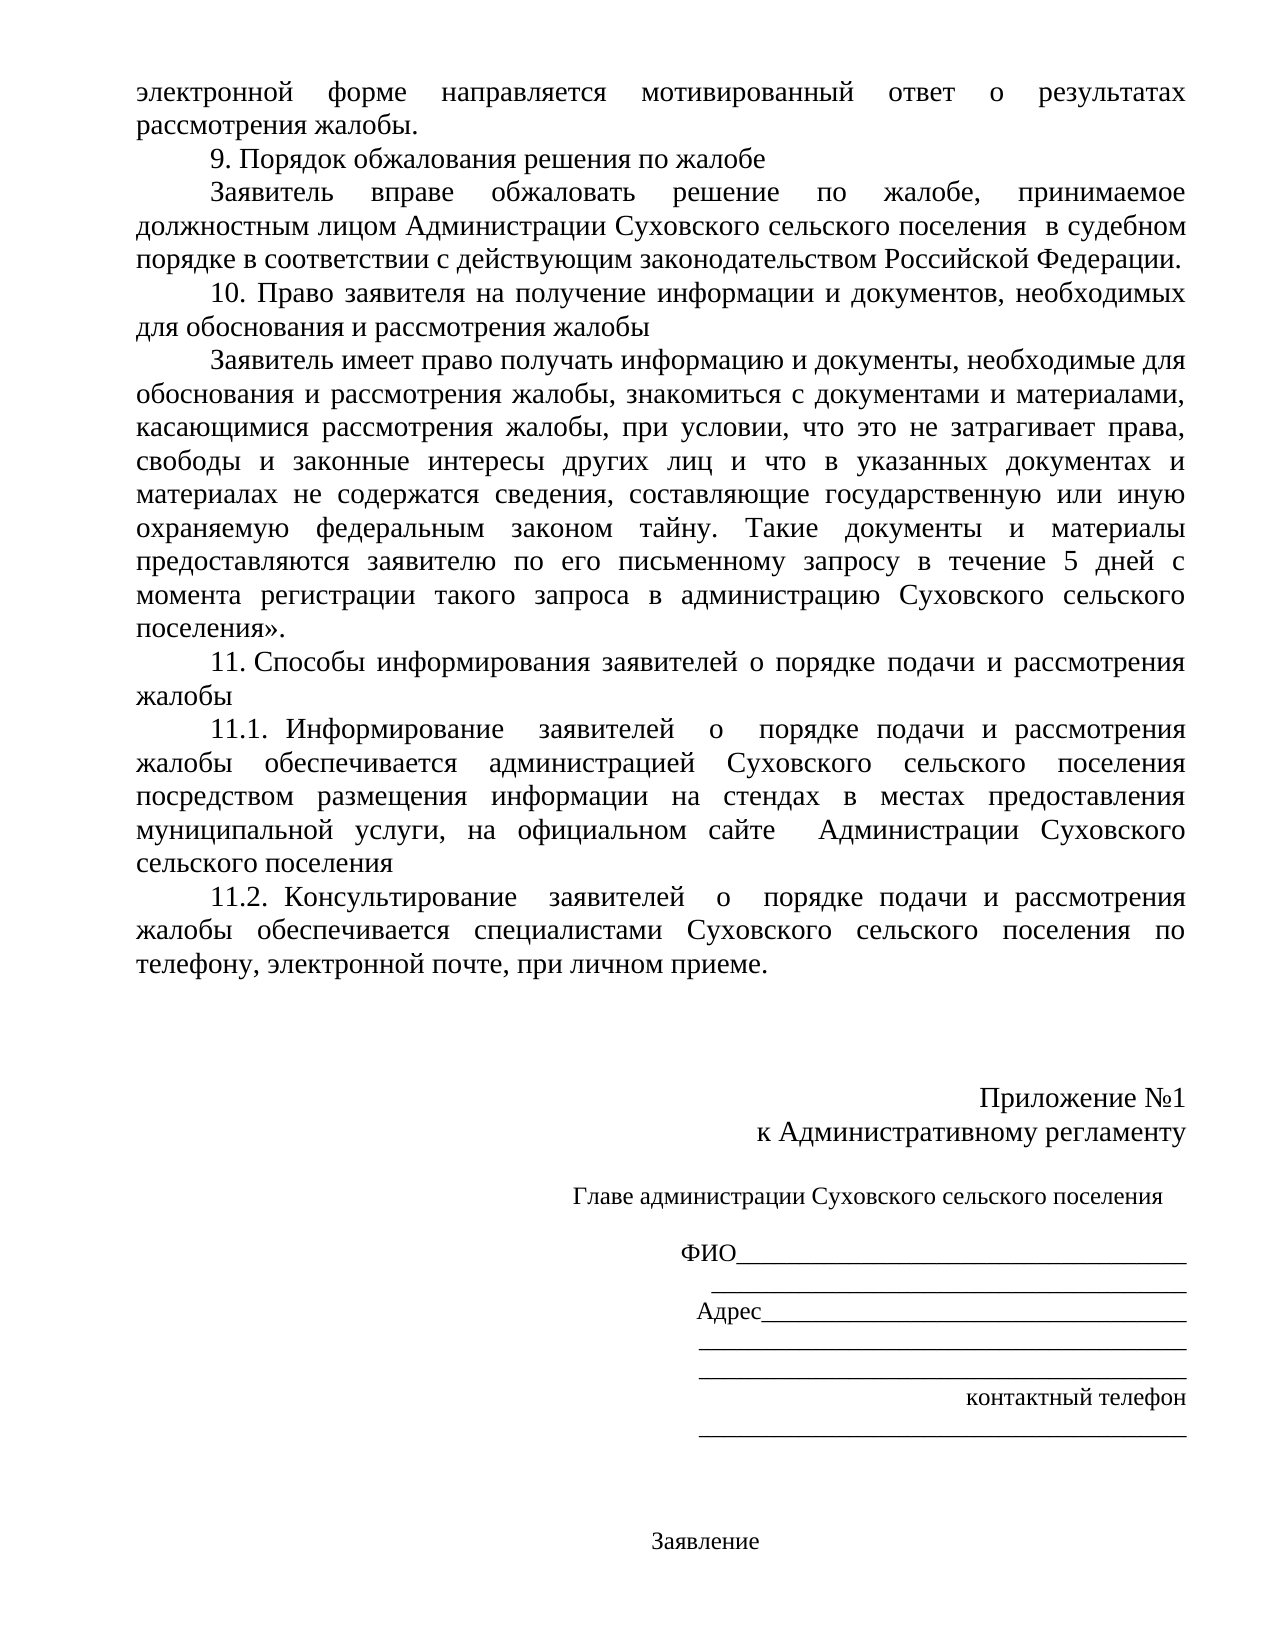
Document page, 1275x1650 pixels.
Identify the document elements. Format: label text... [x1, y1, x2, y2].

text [136, 74, 1186, 141]
text Главе администрации Суховского сельского поселения [136, 1181, 1186, 1209]
text 11.1. Информирование заявителей о порядке подачи и рассмотрения жалобы обеспечивается администрацией Суховского сельского поселения посредством размещения информации на стендах в местах предоставления муниципальной услуги, на официальном сайте Администрации Суховского сельского поселения [136, 711, 1186, 879]
text контактный телефон [136, 1382, 1186, 1411]
text 10. Право заявителя на получение информации и документов, необходимых для обоснования и рассмотрения жалобы [136, 275, 1186, 342]
text _______________________________________ [136, 1353, 1186, 1382]
text 9. Порядок обжалования решения по жалобе [136, 141, 1186, 174]
text 11.2. Консультирование заявителей о порядке подачи и рассмотрения жалобы обеспечивается специалистами Суховского сельского поселения по телефону, электронной почте, при личном приеме. [136, 879, 1186, 979]
text Заявитель имеет право получать информацию и документы, необходимые для обоснования и рассмотрения жалобы, знакомиться с документами и материалами, касающимися рассмотрения жалобы, при условии, что это не затрагивает права, свободы и законные интересы других лиц и что в указанных документах и материалах не содержатся сведения, составляющие государственную или иную охраняемую федеральным законом тайну. Такие документы и материалы предоставляются заявителю по его письменному запросу в течение 5 дней с момента регистрации такого запроса в администрацию Суховского сельского поселения». [136, 342, 1186, 644]
text Приложение №1 [136, 1080, 1186, 1114]
text ФИО____________________________________ [136, 1238, 1186, 1267]
text 11. Способы информирования заявителей о порядке подачи и рассмотрения жалобы [136, 644, 1186, 711]
text Заявитель вправе обжаловать решение по жалобе, принимаемое должностным лицом Администрации Суховского сельского поселения в судебном порядке в соответствии с действующим законодательством Российской Федерации. [136, 174, 1186, 275]
text Заявление [136, 1526, 1186, 1554]
text Адрес__________________________________ [136, 1296, 1186, 1324]
text к Административному регламенту [136, 1114, 1186, 1147]
text ______________________________________ [136, 1267, 1186, 1296]
text _______________________________________ [136, 1324, 1186, 1353]
text _______________________________________ [136, 1411, 1186, 1439]
